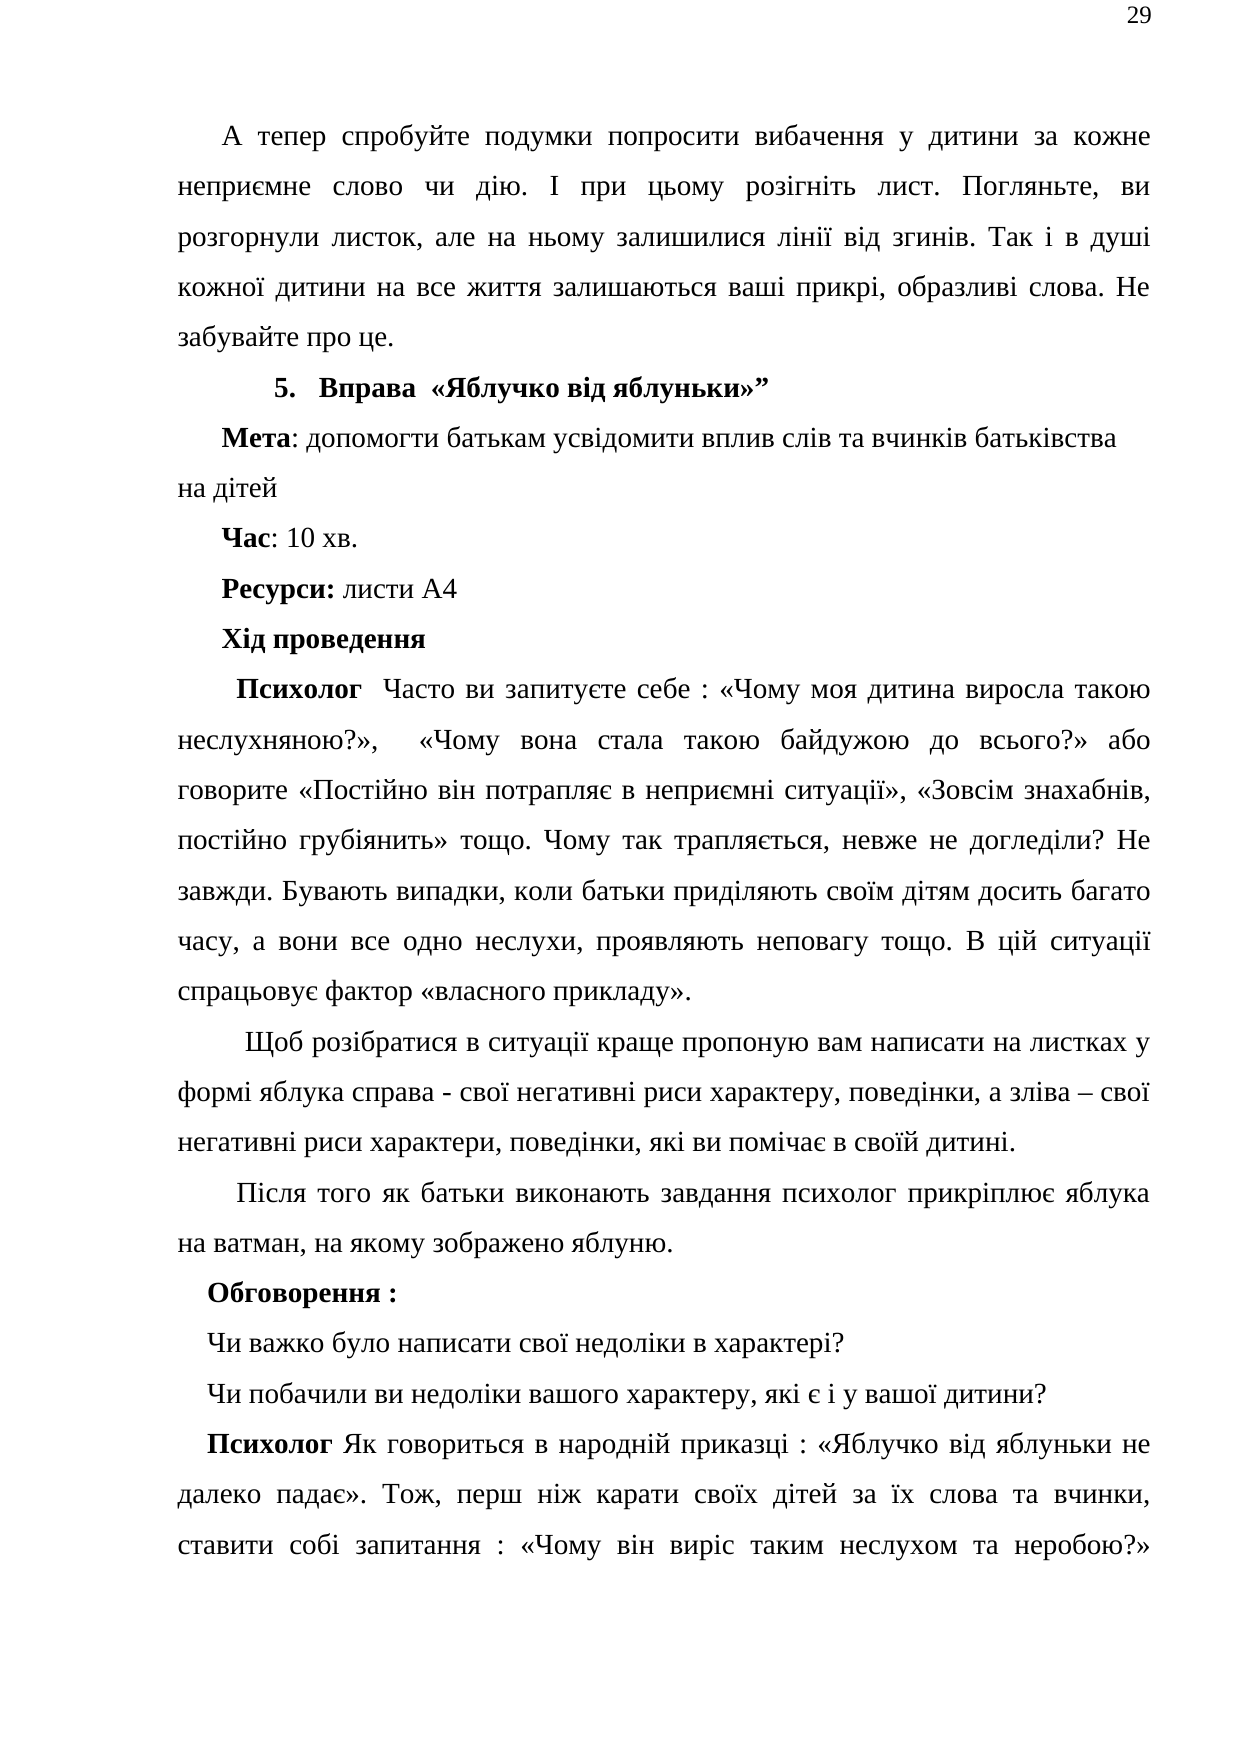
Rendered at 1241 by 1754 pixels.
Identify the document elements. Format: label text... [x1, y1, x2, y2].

text Чи побачили ви недоліки вашого характеру, які є і у вашої дитини? [177, 1376, 1152, 1409]
text Час: 10 хв. [177, 521, 1152, 554]
list Вправа «Яблучко від яблуньки»” [274, 370, 1152, 403]
text Мета: допомогти батькам усвідомити вплив слів та вчинків батьківства на дітей [177, 420, 1152, 504]
text Після того як батьки виконають завдання психолог прикріплює яблука на ватман, на якому зображено яблуню. [177, 1175, 1152, 1258]
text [177, 1426, 1152, 1560]
text Чи важко було написати свої недоліки в характері? [177, 1326, 1152, 1359]
text Ресурси: листи А4 [177, 571, 1152, 604]
text Щоб розібратися в ситуації краще пропоную вам написати на листках у формі яблука справа - свої негативні риси характеру, поведінки, а зліва – свої негативні риси характери, поведінки, які ви помічає в своїй дитині. [177, 1024, 1152, 1158]
text Обговорення : [177, 1275, 1152, 1309]
text А тепер спробуйте подумки попросити вибачення у дитини за кожне неприємне слово чи дію. І при цьому розігніть лист. Погляньте, ви розгорнули листок, але на ньому залишилися лінії від згинів. Так і в душі кожної дитини на все життя залишаються ваші прикрі, образливі слова. Не забувайте про це. [177, 118, 1152, 353]
text Хід проведення [177, 621, 1152, 655]
text Психолог Часто ви запитуєте себе : «Чому моя дитина виросла такою неслухняною?», «Чому вона стала такою байдужою до всього?» або говорите «Постійно він потрапляє в неприємні ситуації», «Зовсім знахабнів, постійно грубіянить» тощо. Чому так трапляється, невже не догледіли? Не завжди. Бувають випадки, коли батьки приділяють своїм дітям досить багато часу, а вони все одно неслухи, проявляють неповагу тощо. В цій ситуації спрацьовує фактор «власного прикладу». [177, 672, 1152, 1007]
